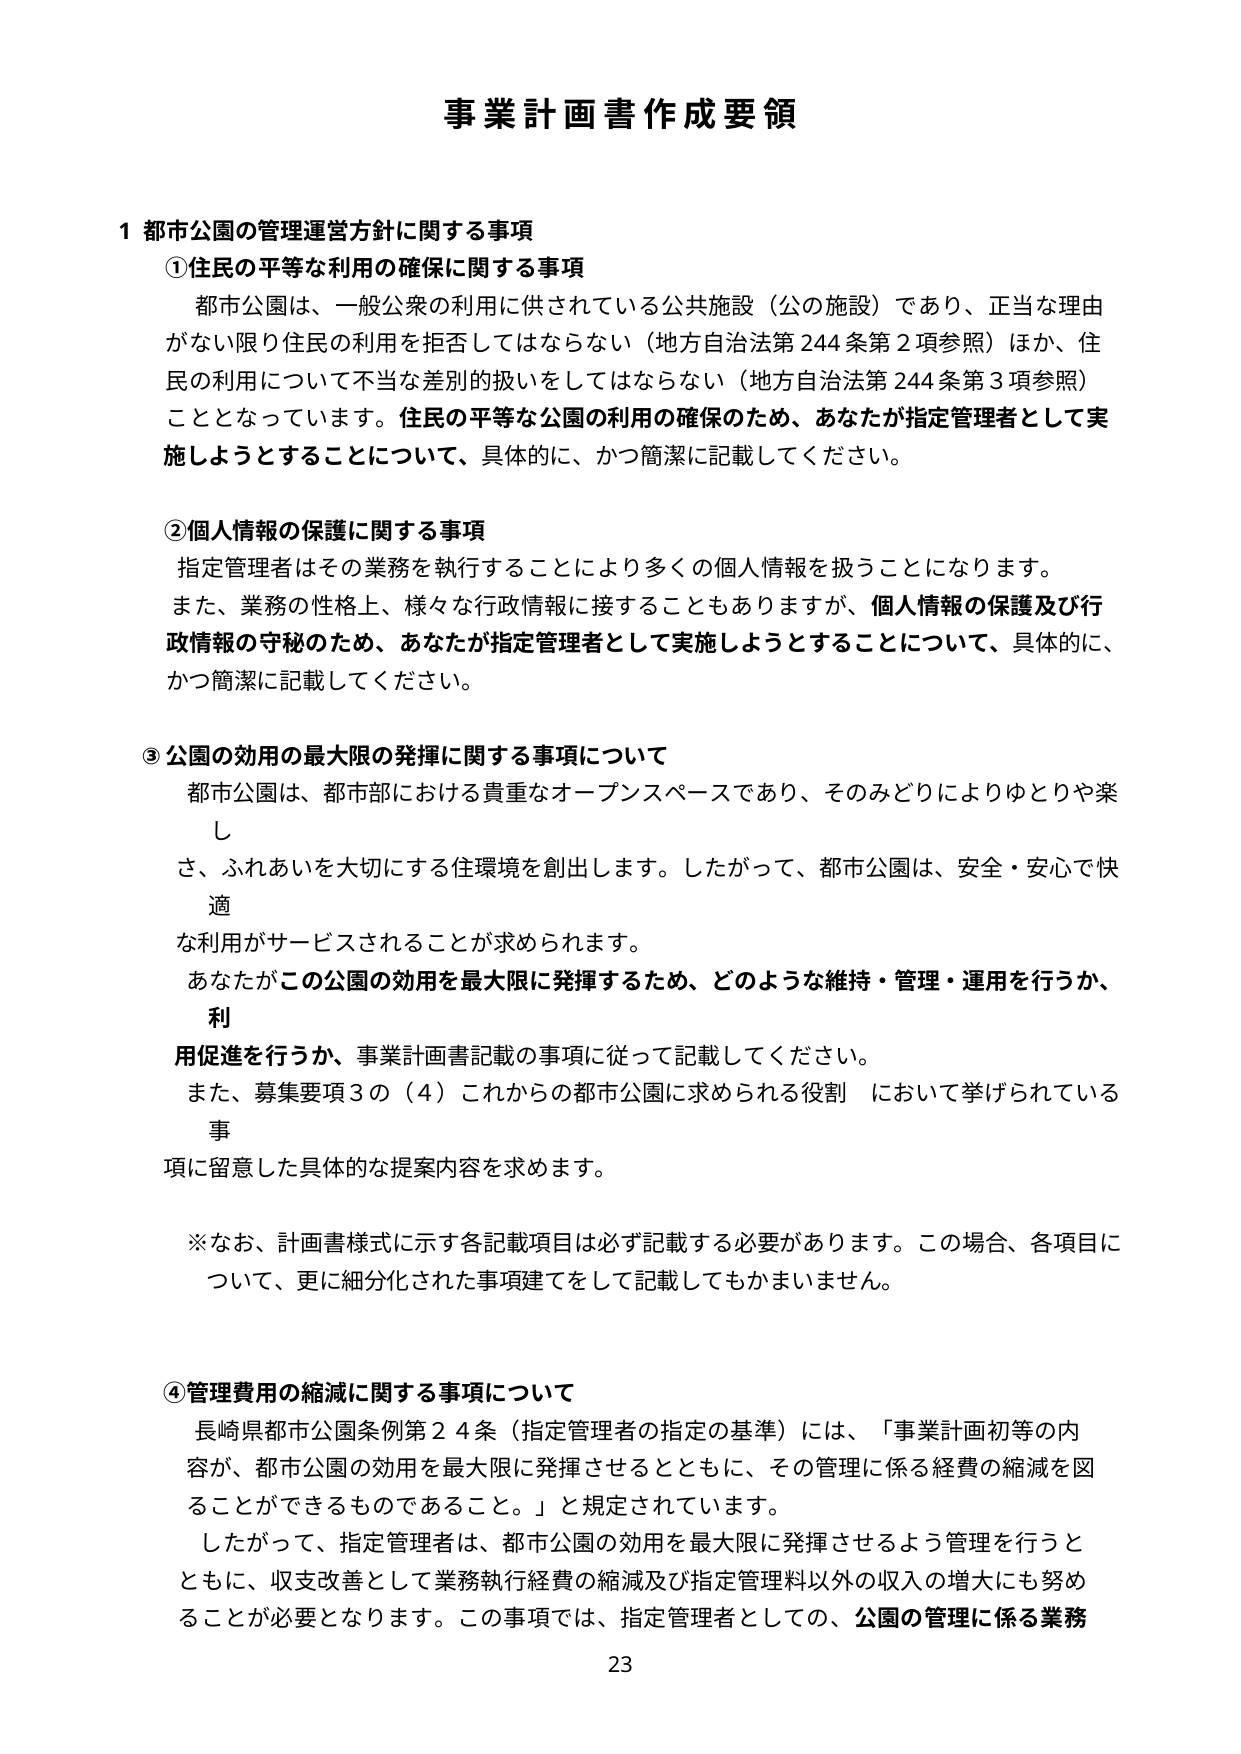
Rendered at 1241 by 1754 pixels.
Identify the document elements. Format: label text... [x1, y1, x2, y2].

text 長崎県都市公園条例第２４条（指定管理者の指定の基準）には、「事業計画初等の内 [142, 1409, 1122, 1447]
text がない限り住民の利用を拒否してはならない（地方自治法第244条第２項参照）ほか、住 [118, 322, 1122, 359]
text あなたがこの公園の効用を最大限に発揮するため、どのような維持・管理・運用を行うか、利 [118, 959, 1122, 1034]
text ③公園の効用の最大限の発揮に関する事項について [118, 734, 1122, 772]
text 用促進を行うか、事業計画書記載の事項に従って記載してください。 [174, 1034, 1122, 1072]
text 指定管理者はその業務を執行することにより多くの個人情報を扱うことになります。 [118, 547, 1122, 584]
text ともに、収支改善として業務執行経費の縮減及び指定管理料以外の収入の増大にも努め [118, 1559, 1122, 1597]
text かつ簡潔に記載してください。 [166, 659, 1122, 697]
text 1 都市公園の管理運営方針に関する事項 [118, 209, 1122, 247]
text ②個人情報の保護に関する事項 [118, 509, 1122, 547]
text 項に留意した具体的な提案内容を求めます。 [118, 1147, 1122, 1184]
text ④管理費用の縮減に関する事項について [118, 1372, 1122, 1409]
text 政情報の守秘のため、あなたが指定管理者として実施しようとすることについて、具体的に、 [166, 622, 1122, 659]
text 事 業 計 画 書 作 成 要 領 [118, 97, 1122, 134]
text また、募集要項３の（４）これからの都市公園に求められる役割 において挙げられている事 [186, 1072, 1122, 1147]
text 民の利用について不当な差別的扱いをしてはならない（地方自治法第244条第３項参照） [118, 359, 1122, 397]
text 施しようとすることについて、具体的に、かつ簡潔に記載してください。 [118, 434, 1122, 472]
text したがって、指定管理者は、都市公園の効用を最大限に発揮させるよう管理を行うと [199, 1522, 1122, 1559]
text 都市公園は、都市部における貴重なオープンスペースであり、そのみどりによりゆとりや楽し [141, 772, 1122, 847]
text 容が、都市公園の効用を最大限に発揮させるとともに、その管理に係る経費の縮減を図 [186, 1447, 1122, 1484]
text ることができるものであること。」と規定されています。 [186, 1484, 1122, 1522]
text 都市公園は、一般公衆の利用に供されている公共施設（公の施設）であり、正当な理由 [195, 284, 1122, 322]
text さ、ふれあいを大切にする住環境を創出します。したがって、都市公園は、安全・安心で快適 [175, 847, 1122, 922]
text こととなっています。住民の平等な公園の利用の確保のため、あなたが指定管理者として実 [118, 397, 1122, 434]
text ※なお、計画書様式に示す各記載項目は必ず記載する必要があります。この場合、各項目について、更に細分化された事項建てをして記載してもかまいません。 [118, 1222, 1122, 1297]
text また、業務の性格上、様々な行政情報に接することもありますが、個人情報の保護及び行 [142, 584, 1122, 622]
text ①住民の平等な利用の確保に関する事項 [118, 247, 1122, 284]
text ることが必要となります。この事項では、指定管理者としての、公園の管理に係る業務 [118, 1597, 1122, 1634]
text な利用がサービスされることが求められます。 [175, 922, 1122, 959]
